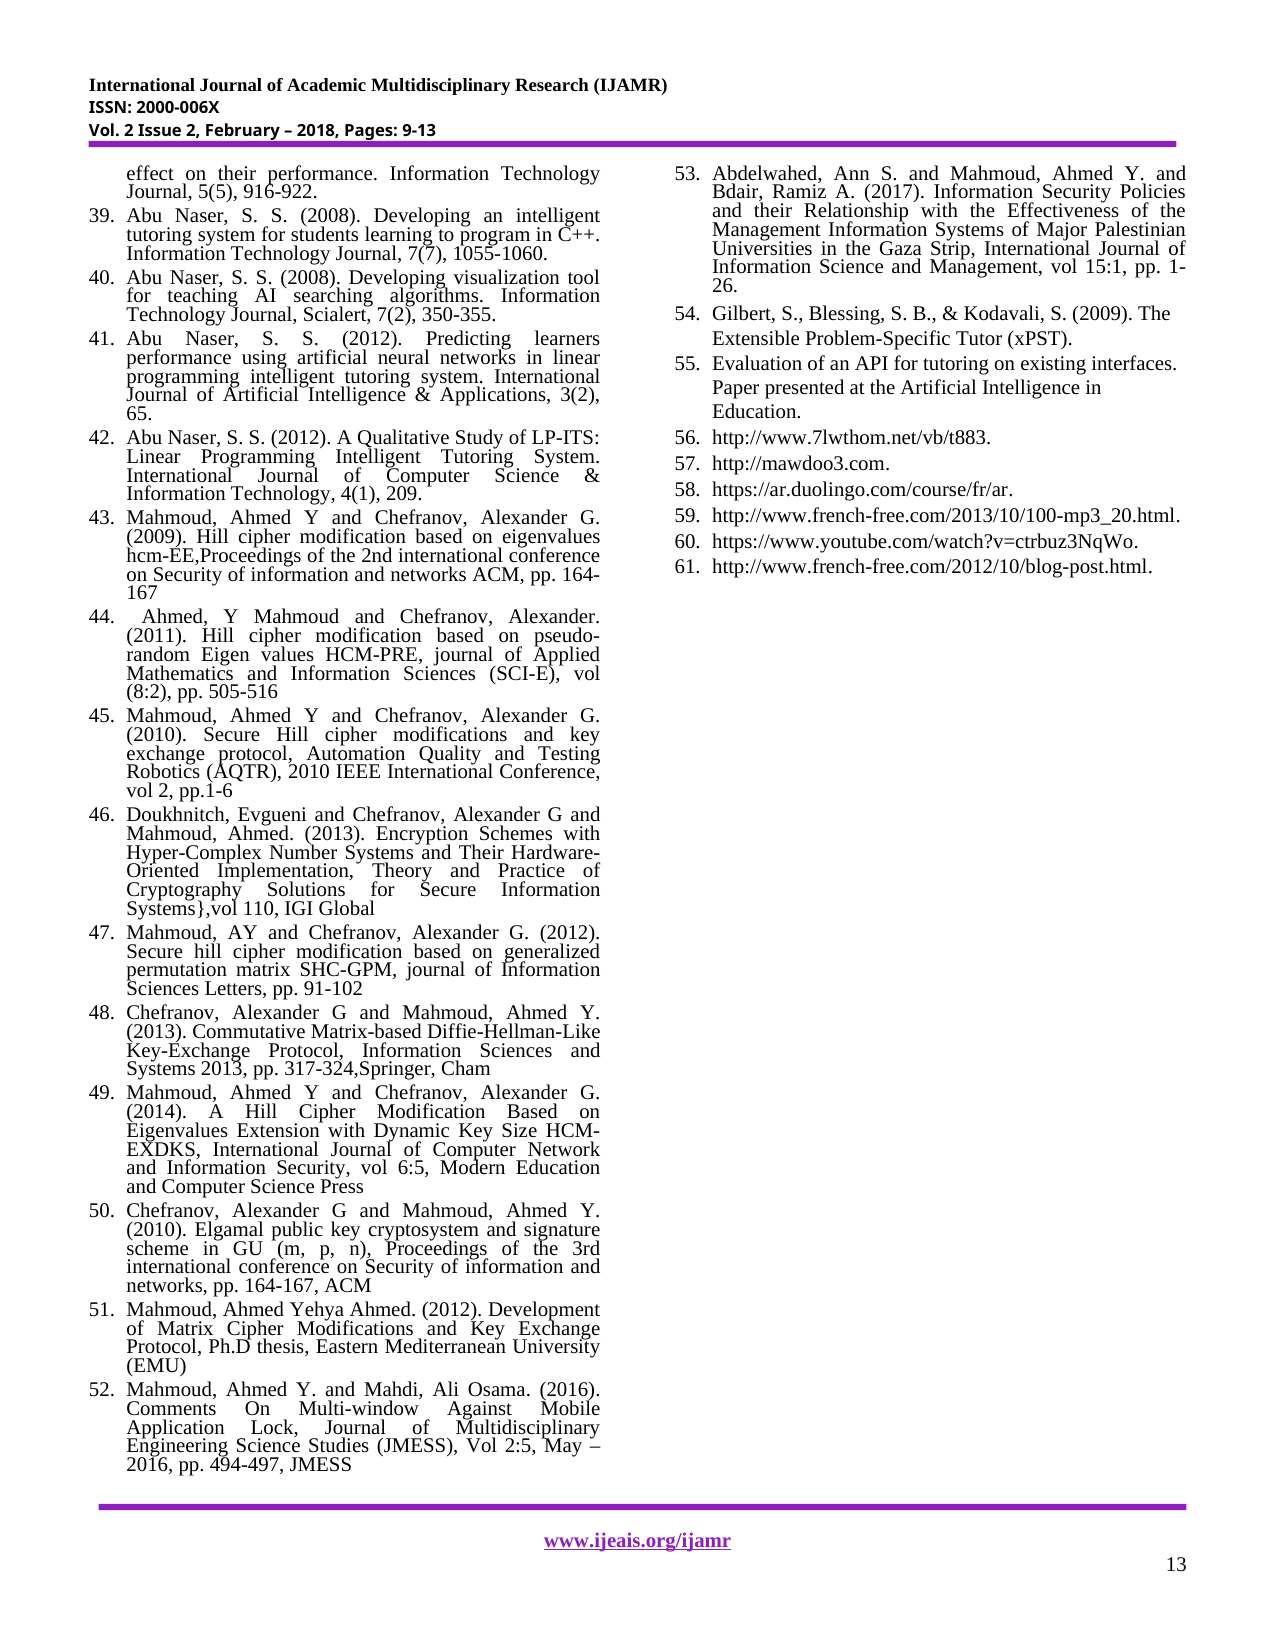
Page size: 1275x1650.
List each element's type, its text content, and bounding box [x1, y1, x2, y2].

list Evaluation of an API for tutoring on existing interfaces. Paper presented at the Artificial Intelligence in Education. [674, 351, 1186, 423]
list https://www.youtube.com/watch?v=ctrbuz3NqWo. [674, 528, 1186, 553]
list http://mawdoo3.com. [674, 451, 1186, 475]
list Abu Naser, S. S. (2008). Developing an intelligent tutoring system for students learning to program in C++. Information Technology Journal, 7(7), 1055-1060. [89, 208, 601, 264]
list Abu Naser, S. S. (2012). Predicting learners performance using artificial neural networks in linear programming intelligent tutoring system. International Journal of Artificial Intelligence & Applications, 3(2), 65. [89, 331, 601, 424]
list Abu Naser, S. S. (2012). A Qualitative Study of LP-ITS: Linear Programming Intelligent Tutoring System. International Journal of Computer Science & Information Technology, 4(1), 209. [89, 429, 601, 504]
list Chefranov, Alexander G and Mahmoud, Ahmed Y. (2010). Elgamal public key cryptosystem and signature scheme in GU (m, p, n), Proceedings of the 3rd international conference on Security of information and networks, pp. 164-167, ACM [89, 1202, 601, 1296]
list Abu Naser, S. S. (2008). Developing visualization tool for teaching AI searching algorithms. Information Technology Journal, Scialert, 7(2), 350-355. [89, 269, 601, 325]
list https://ar.duolingo.com/course/fr/ar. [674, 477, 1186, 501]
list Mahmoud, Ahmed Y and Chefranov, Alexander G. (2010). Secure Hill cipher modifications and key exchange protocol, Automation Quality and Testing Robotics (AQTR), 2010 IEEE International Conference, vol 2, pp.1-6 [89, 708, 601, 801]
list Mahmoud, Ahmed Y and Chefranov, Alexander G. (2014). A Hill Cipher Modification Based on Eigenvalues Extension with Dynamic Key Size HCM-EXDKS, International Journal of Computer Network and Information Security, vol 6:5, Modern Education and Computer Science Press [89, 1085, 601, 1197]
list Doukhnitch, Evgueni and Chefranov, Alexander G and Mahmoud, Ahmed. (2013). Encryption Schemes with Hyper-Complex Number Systems and Their Hardware-Oriented Implementation, Theory and Practice of Cryptography Solutions for Secure Information Systems},vol 110, IGI Global [89, 807, 601, 919]
list Ahmed, Y Mahmoud and Chefranov, Alexander. (2011). Hill cipher modification based on pseudo-random Eigen values HCM-PRE, journal of Applied Mathematics and Information Sciences (SCI-E), vol (8:2), pp. 505-516 [89, 609, 601, 702]
list Mahmoud, Ahmed Y. and Mahdi, Ali Osama. (2016). Comments On Multi-window Against Mobile Application Lock, Journal of Multidisciplinary Engineering Science Studies (JMESS), Vol 2:5, May – 2016, pp. 494-497, JMESS [89, 1382, 601, 1475]
list Abdelwahed, Ann S. and Mahmoud, Ahmed Y. and Bdair, Ramiz A. (2017). Information Security Policies and their Relationship with the Effectiveness of the Management Information Systems of Major Palestinian Universities in the Gaza Strip, International Journal of Information Science and Management, vol 15:1, pp. 1-26. [674, 165, 1186, 296]
list http://www.french-free.com/2013/10/100-mp3_20.html. [674, 503, 1186, 527]
list Gilbert, S., Blessing, S. B., & Kodavali, S. (2009). The Extensible Problem-Specific Tutor (xPST). [674, 301, 1186, 349]
list Mahmoud, AY and Chefranov, Alexander G. (2012). Secure hill cipher modification based on generalized permutation matrix SHC-GPM, journal of Information Sciences Letters, pp. 91-102 [89, 924, 601, 999]
list http://www.7lwthom.net/vb/t883. [674, 425, 1186, 449]
list http://www.french-free.com/2012/10/blog-post.html. [674, 554, 1186, 578]
list Mahmoud, Ahmed Y and Chefranov, Alexander G. (2009). Hill cipher modification based on eigenvalues hcm-EE,Proceedings of the 2nd international conference on Security of information and networks ACM, pp. 164-167 [89, 510, 601, 603]
list Mahmoud, Ahmed Yehya Ahmed. (2012). Development of Matrix Cipher Modifications and Key Exchange Protocol, Ph.D thesis, Eastern Mediterranean University (EMU) [89, 1301, 601, 1376]
list Chefranov, Alexander G and Mahmoud, Ahmed Y. (2013). Commutative Matrix-based Diffie-Hellman-Like Key-Exchange Protocol, Information Sciences and Systems 2013, pp. 317-324,Springer, Cham [89, 1004, 601, 1079]
